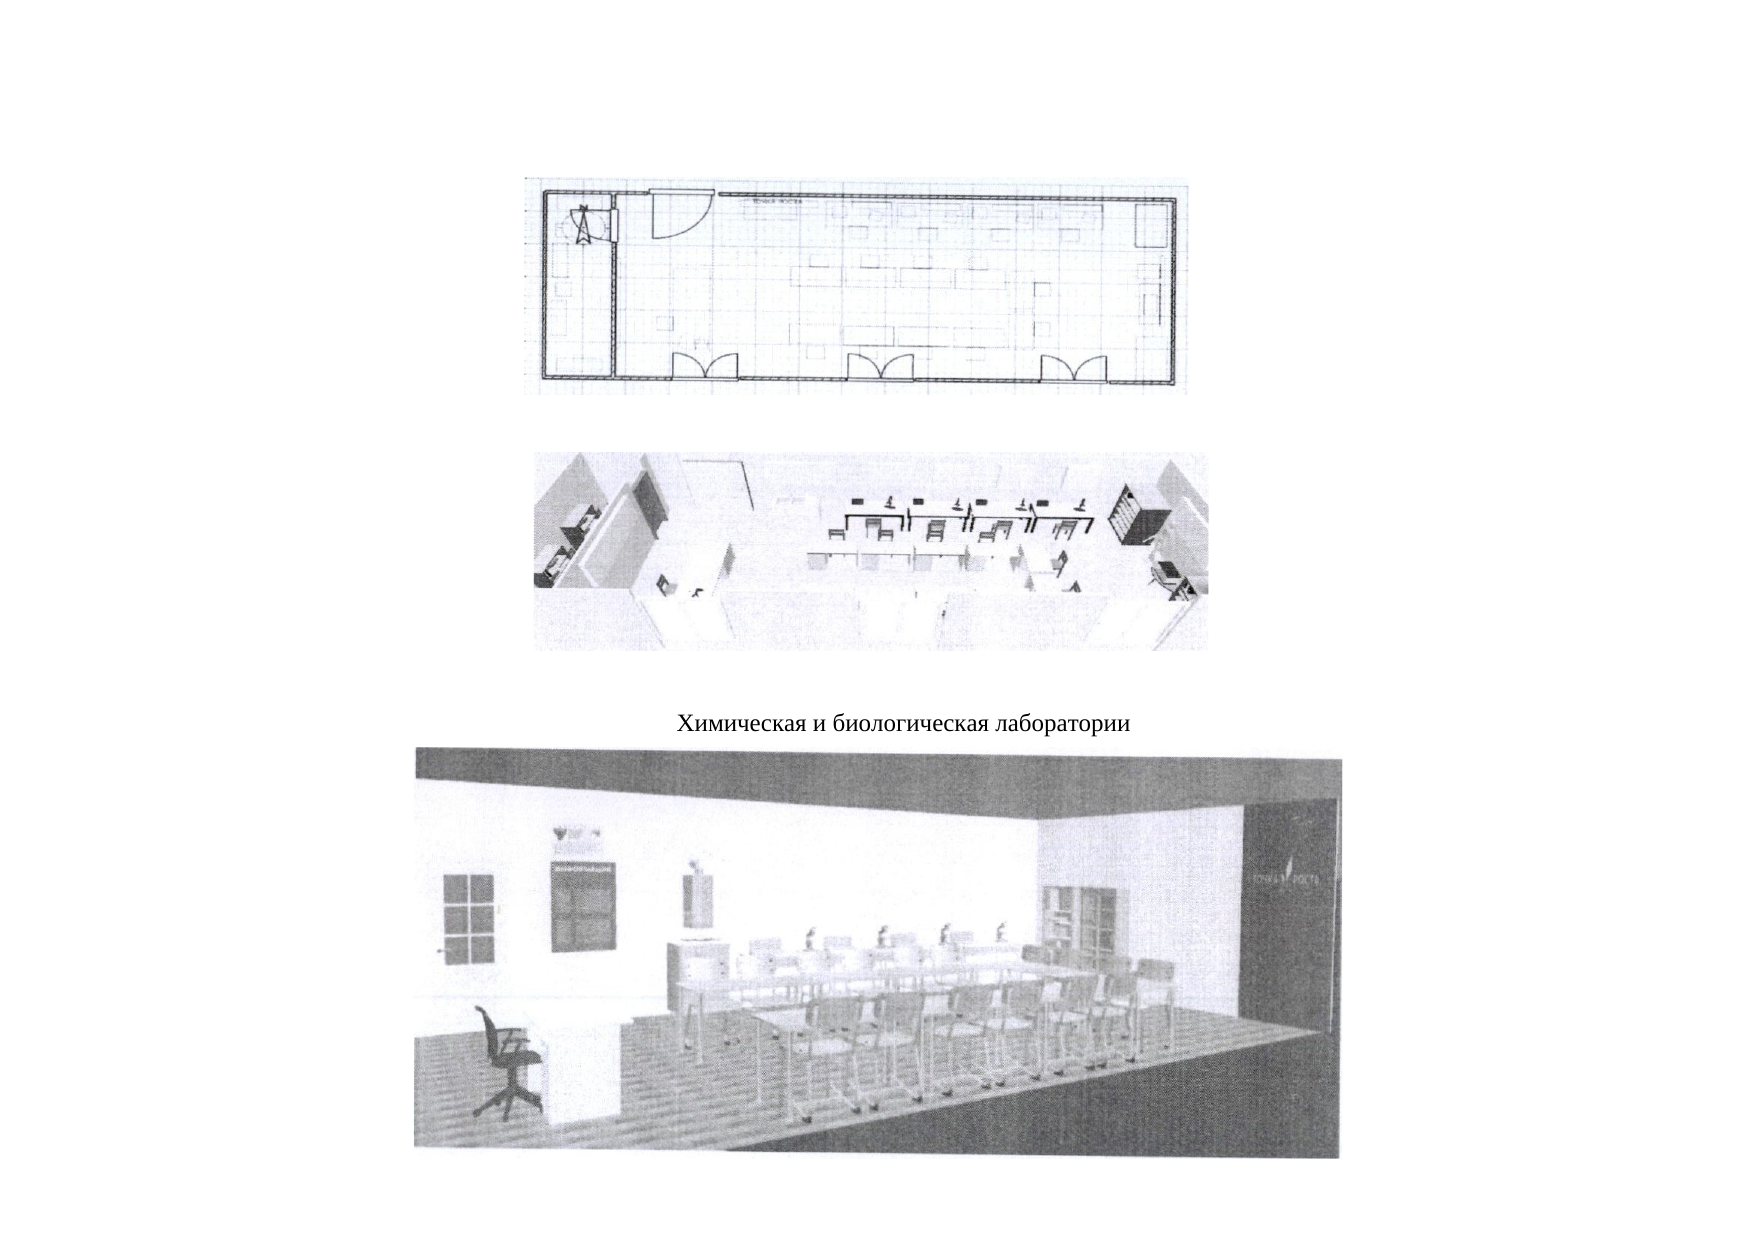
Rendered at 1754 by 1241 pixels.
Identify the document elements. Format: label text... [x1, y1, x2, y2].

picture [413, 747, 1343, 1159]
picture [533, 452, 1209, 651]
picture [524, 177, 1189, 395]
text Химическая и биологическая лаборатории [675, 708, 1570, 736]
